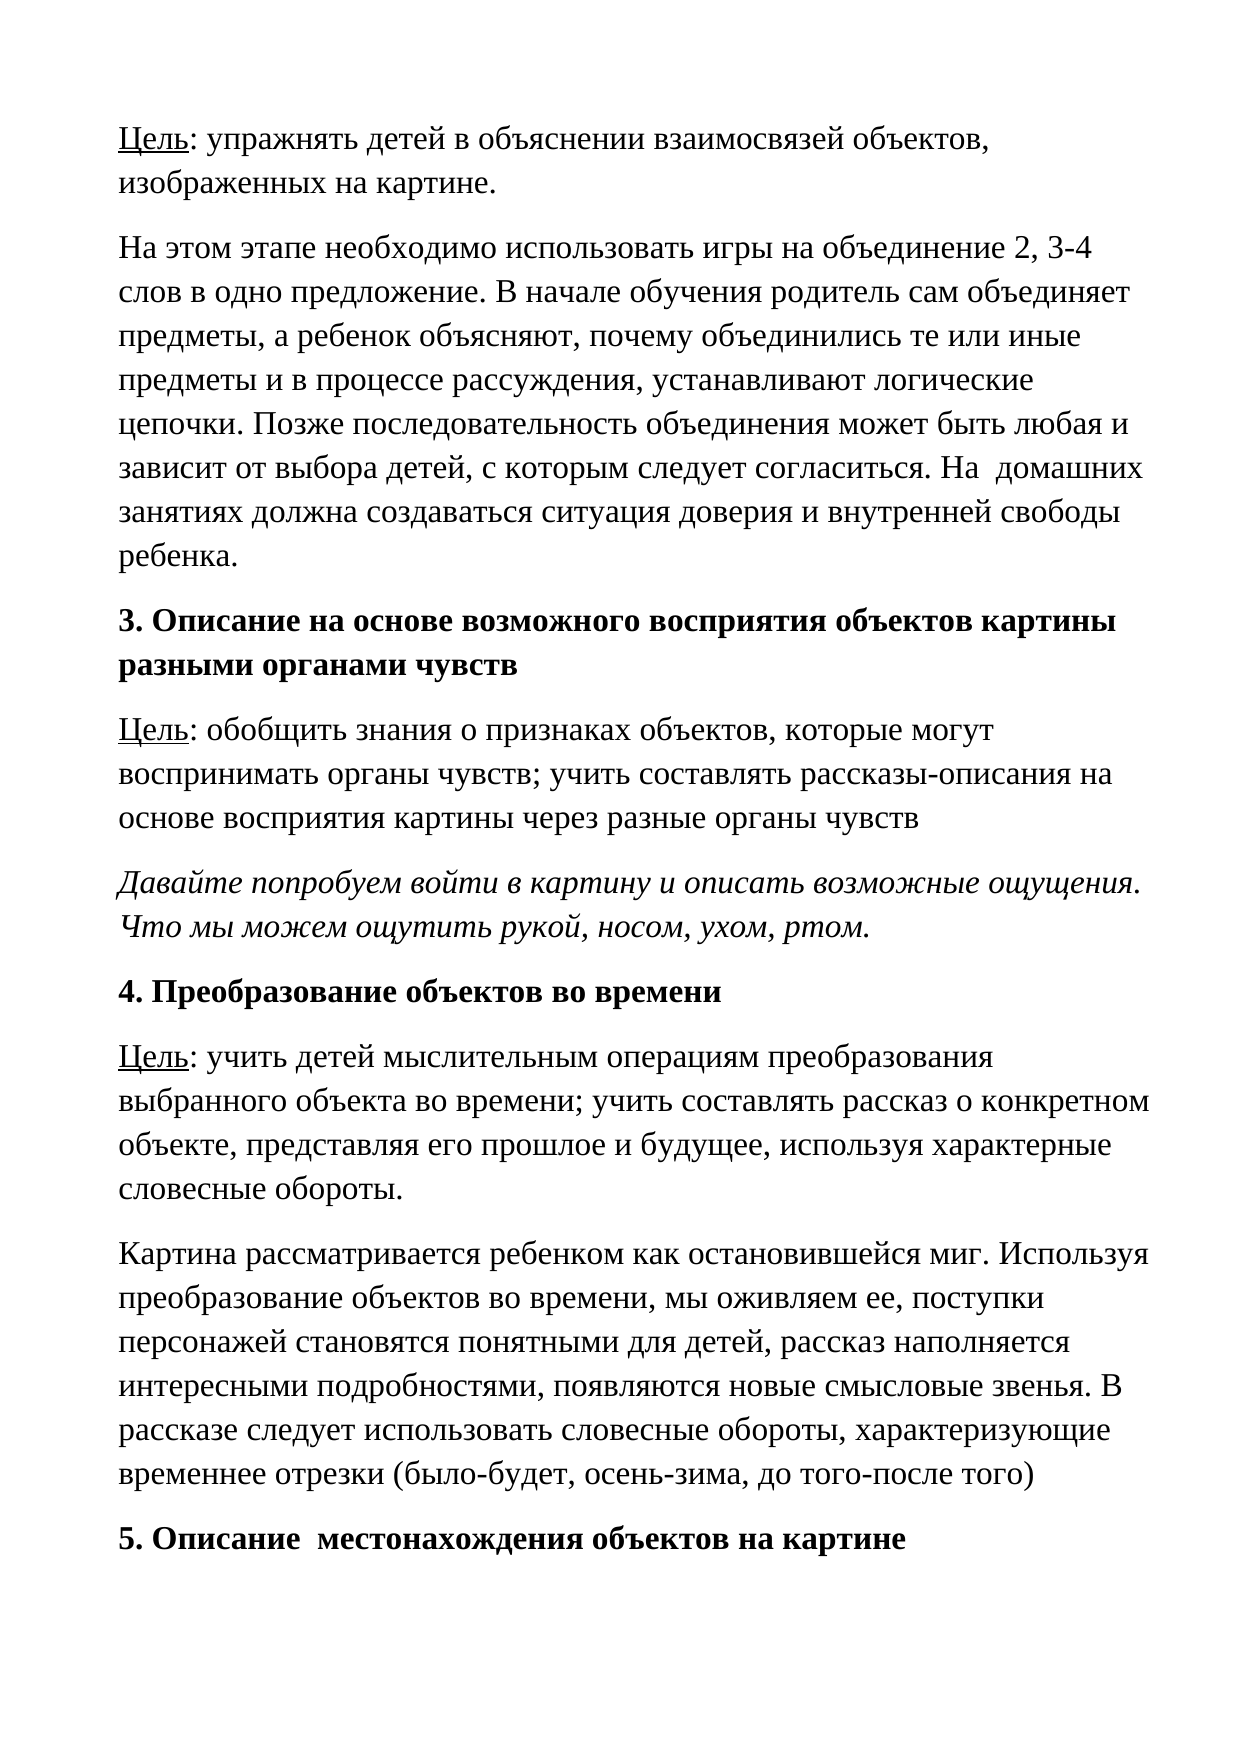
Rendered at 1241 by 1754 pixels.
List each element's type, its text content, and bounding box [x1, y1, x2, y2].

text На этом этапе необходимо использовать игры на объединение 2, 3-4 слов в одно предложение. В начале обучения родитель сам объединяет предметы, а ребенок объясняют, почему объединились те или иные предметы и в процессе рассуждения, устанавливают логические цепочки. Позже последовательность объединения может быть любая и зависит от выбора детей, с которым следует согласиться. На домашних занятиях должна создаваться ситуация доверия и внутренней свободы ребенка. [118, 227, 1152, 574]
text 5. Описание местонахождения объектов на картине [118, 1518, 1152, 1557]
text Цель: обобщить знания о признаках объектов, которые могут воспринимать органы чувств; учить составлять рассказы-описания на основе восприятия картины через разные органы чувств [118, 709, 1152, 836]
text Давайте попробуем войти в картину и описать возможные ощущения. Что мы можем ощутить рукой, носом, ухом, ртом. [118, 862, 1152, 945]
text 3. Описание на основе возможного восприятия объектов картины разными органами чувств [118, 600, 1152, 683]
text Цель: упражнять детей в объяснении взаимосвязей объектов, изображенных на картине. [118, 118, 1152, 201]
text Цель: учить детей мыслительным операциям преобразования выбранного объекта во времени; учить составлять рассказ о конкретном объекте, представляя его прошлое и будущее, используя характерные словесные обороты. [118, 1036, 1152, 1207]
text 4. Преобразование объектов во времени [118, 971, 1152, 1010]
text Картина рассматривается ребенком как остановившейся миг. Используя преобразование объектов во времени, мы оживляем ее, поступки персонажей становятся понятными для детей, рассказ наполняется интересными подробностями, появляются новые смысловые звенья. В рассказе следует использовать словесные обороты, характеризующие временнее отрезки (было-будет, осень-зима, до того-после того) [118, 1233, 1152, 1492]
